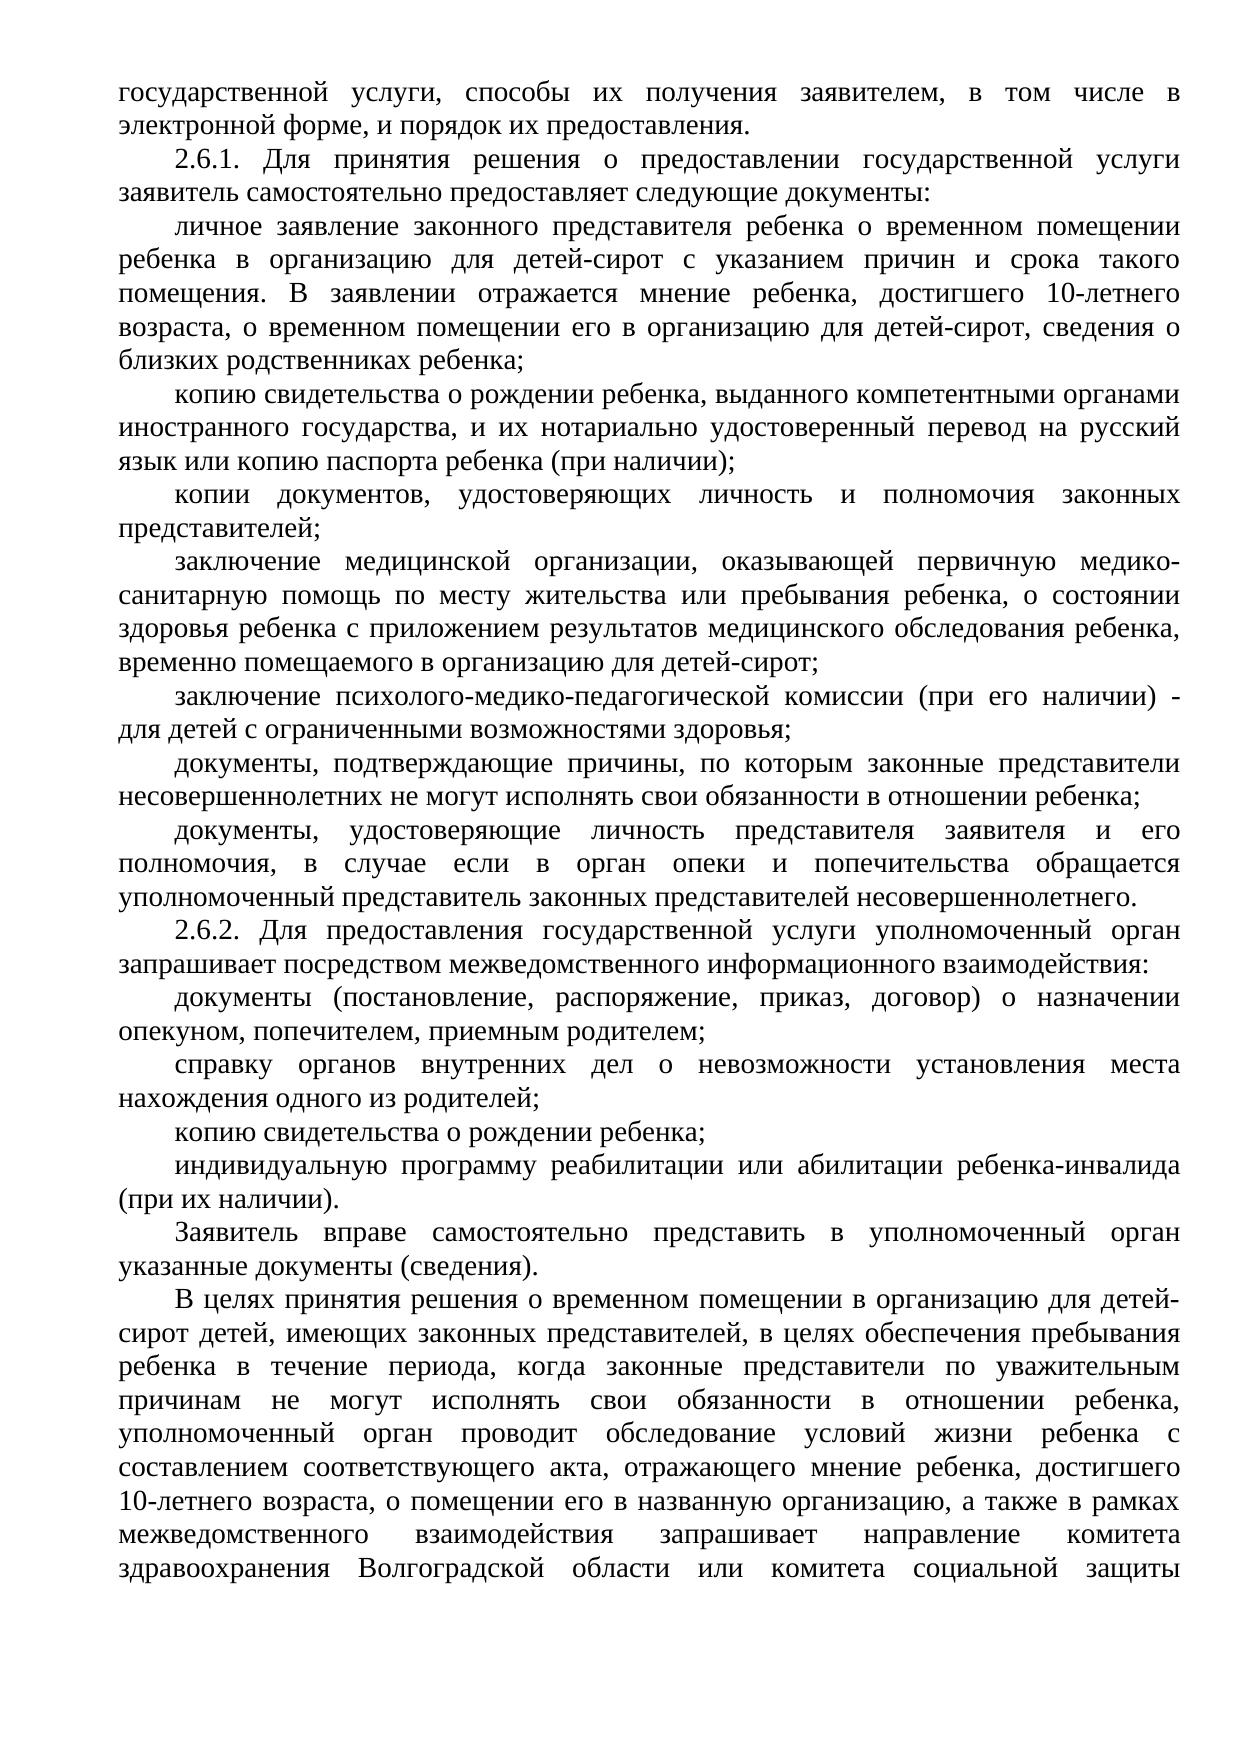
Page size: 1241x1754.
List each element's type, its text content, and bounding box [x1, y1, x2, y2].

text Заявитель вправе самостоятельно представить в уполномоченный орган указанные документы (сведения). [118, 1214, 1181, 1281]
text копии документов, удостоверяющих личность и полномочия законных представителей; [118, 476, 1181, 543]
text копию свидетельства о рождении ребенка; [118, 1114, 1181, 1147]
text документы, подтверждающие причины, по которым законные представители несовершеннолетних не могут исполнять свои обязанности в отношении ребенка; [118, 745, 1181, 812]
text заключение психолого-медико-педагогической комиссии (при его наличии) - для детей с ограниченными возможностями здоровья; [118, 678, 1181, 745]
text индивидуальную программу реабилитации или абилитации ребенка-инвалида (при их наличии). [118, 1147, 1181, 1214]
text 2.6.1. Для принятия решения о предоставлении государственной услуги заявитель самостоятельно предоставляет следующие документы: [118, 141, 1181, 208]
text заключение медицинской организации, оказывающей первичную медико-санитарную помощь по месту жительства или пребывания ребенка, о состоянии здоровья ребенка с приложением результатов медицинского обследования ребенка, временно помещаемого в организацию для детей-сирот; [118, 543, 1181, 678]
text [118, 74, 1181, 141]
text 2.6.2. Для предоставления государственной услуги уполномоченный орган запрашивает посредством межведомственного информационного взаимодействия: [118, 912, 1181, 979]
text справку органов внутренних дел о невозможности установления места нахождения одного из родителей; [118, 1047, 1181, 1114]
text копию свидетельства о рождении ребенка, выданного компетентными органами иностранного государства, и их нотариально удостоверенный перевод на русский язык или копию паспорта ребенка (при наличии); [118, 376, 1181, 476]
text документы (постановление, распоряжение, приказ, договор) о назначении опекуном, попечителем, приемным родителем; [118, 979, 1181, 1047]
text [118, 1281, 1181, 1583]
text личное заявление законного представителя ребенка о временном помещении ребенка в организацию для детей-сирот с указанием причин и срока такого помещения. В заявлении отражается мнение ребенка, достигшего 10-летнего возраста, о временном помещении его в организацию для детей-сирот, сведения о близких родственниках ребенка; [118, 208, 1181, 376]
text документы, удостоверяющие личность представителя заявителя и его полномочия, в случае если в орган опеки и попечительства обращается уполномоченный представитель законных представителей несовершеннолетнего. [118, 812, 1181, 912]
